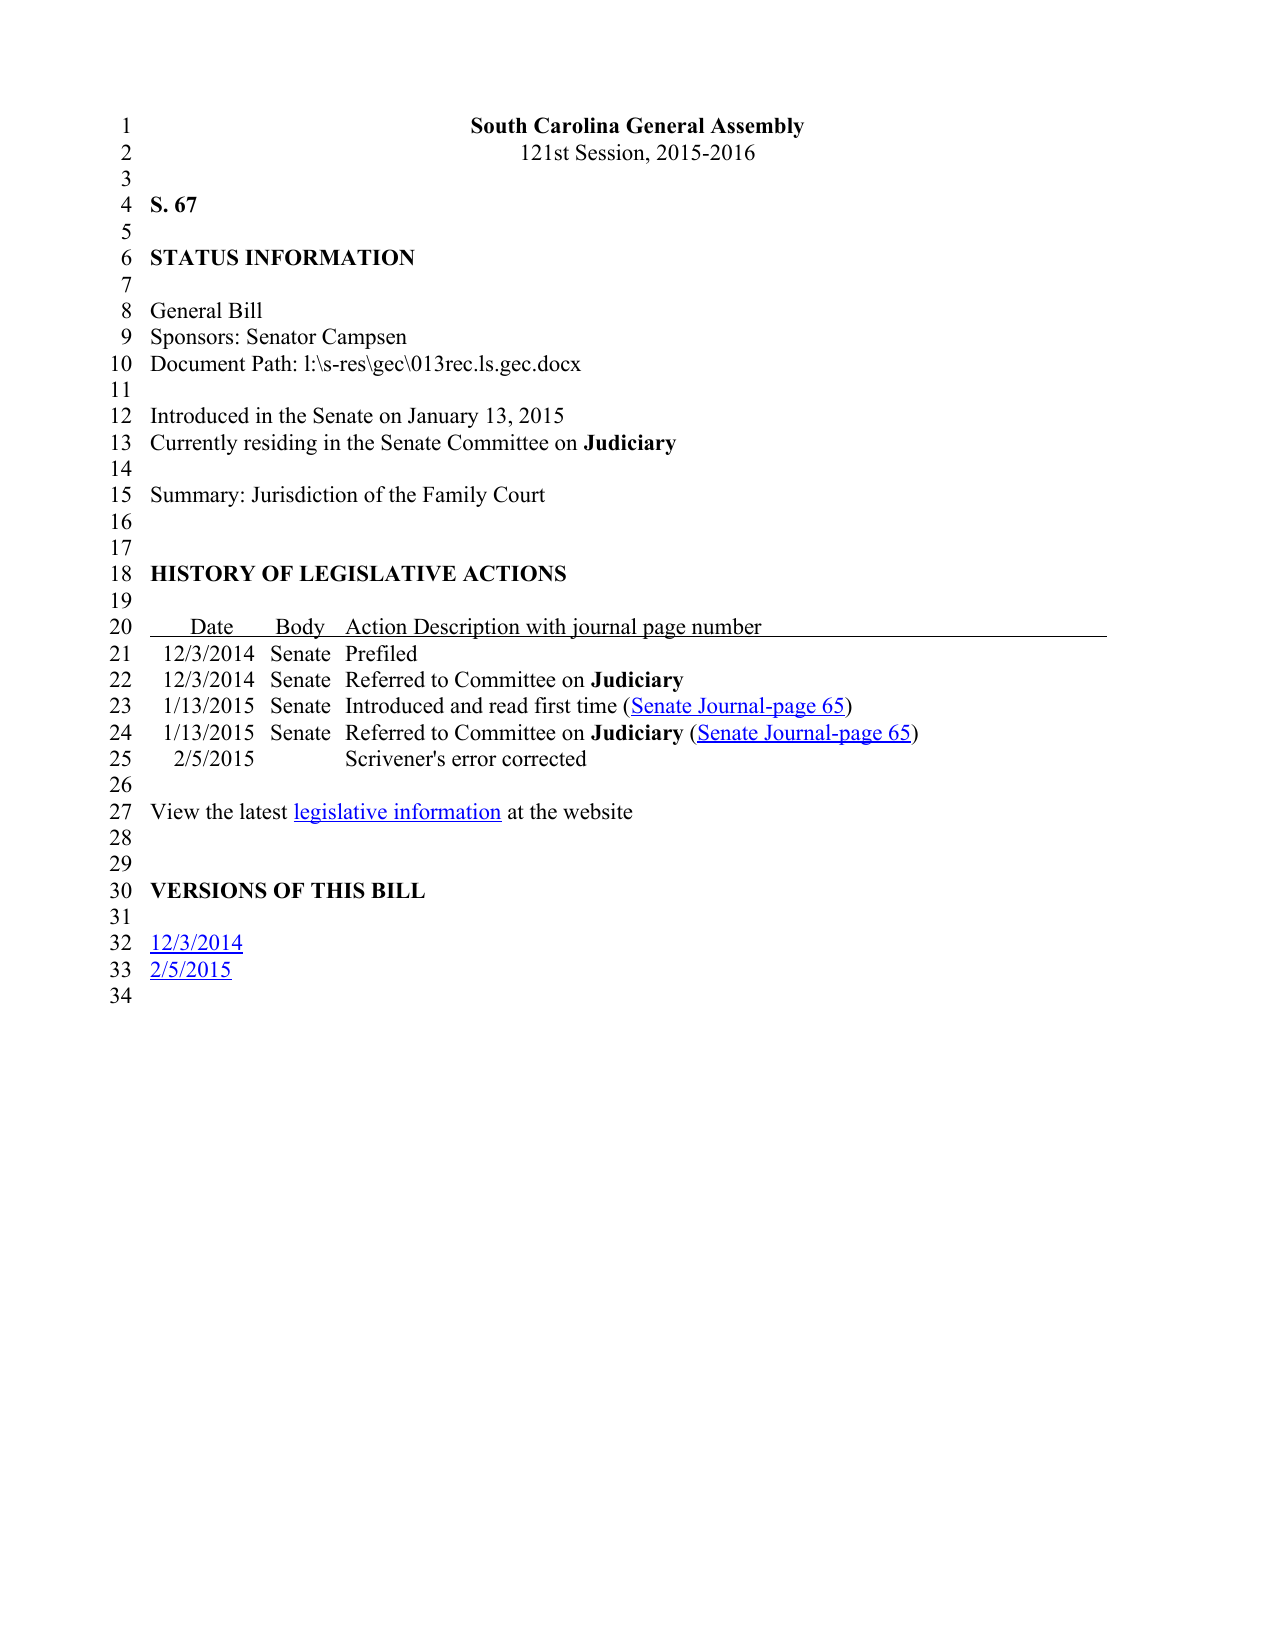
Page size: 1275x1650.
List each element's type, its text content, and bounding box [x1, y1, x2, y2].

text S. 67 [150, 192, 1125, 218]
text 12/3/2014 Senate Referred to Committee on Judiciary [150, 666, 1125, 692]
text 1/13/2015 Senate Referred to Committee on Judiciary (Senate Journal-page 65) [150, 719, 1125, 745]
text 2/5/2015 [150, 956, 1125, 982]
text Introduced in the Senate on January 13, 2015 [150, 402, 1125, 429]
text Document Path: l:\s-res\gec\013rec.ls.gec.docx [150, 350, 1125, 376]
text 1/13/2015 Senate Introduced and read first time (Senate Journal-page 65) [150, 692, 1125, 719]
text HISTORY OF LEGISLATIVE ACTIONS [150, 561, 1125, 587]
text Date Body Action Description with journal page number [150, 613, 1125, 639]
text South Carolina General Assembly [150, 112, 1125, 139]
text 121st Session, 2015-2016 [150, 139, 1125, 165]
text Summary: Jurisdiction of the Family Court [150, 481, 1125, 508]
text View the latest legislative information at the website [150, 798, 1125, 824]
text VERSIONS OF THIS BILL [150, 877, 1125, 903]
text 12/3/2014 Senate Prefiled [150, 639, 1125, 666]
text 2/5/2015 Scrivener's error corrected [150, 745, 1125, 771]
text STATUS INFORMATION [150, 244, 1125, 271]
text Sponsors: Senator Campsen [150, 323, 1125, 350]
text 12/3/2014 [150, 929, 1125, 956]
text General Bill [150, 297, 1125, 323]
text Currently residing in the Senate Committee on Judiciary [150, 429, 1125, 455]
